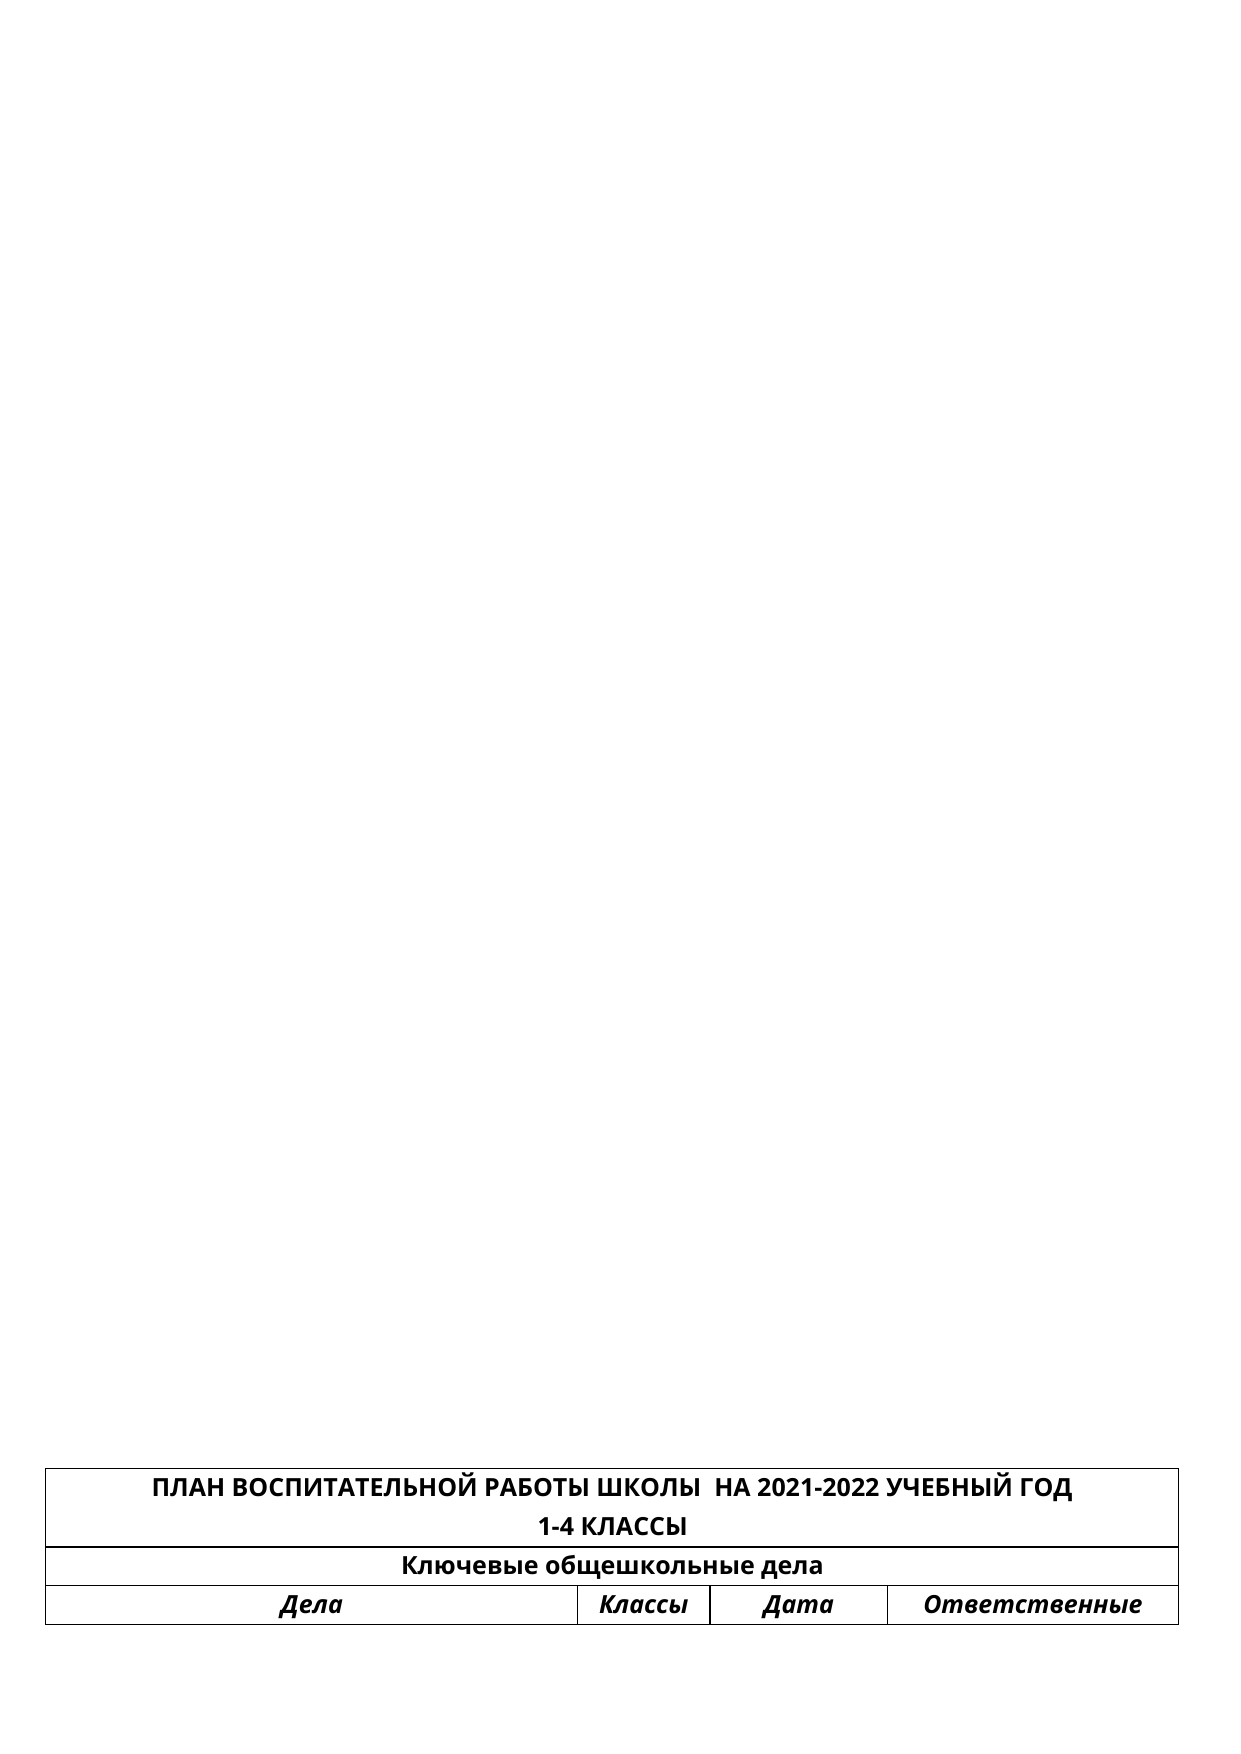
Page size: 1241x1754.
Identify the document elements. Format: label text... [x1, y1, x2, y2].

table_cell Классы [578, 1586, 709, 1624]
table_cell Ключевые общешкольные дела [46, 1548, 1178, 1585]
table_cell Ответственные [888, 1586, 1178, 1624]
table_cell Дела [46, 1586, 577, 1624]
table_cell Дата [711, 1586, 887, 1624]
table_header План воспитательной работы школы на 2021-2022 учебный год 1-4 классы [46, 1469, 1178, 1546]
